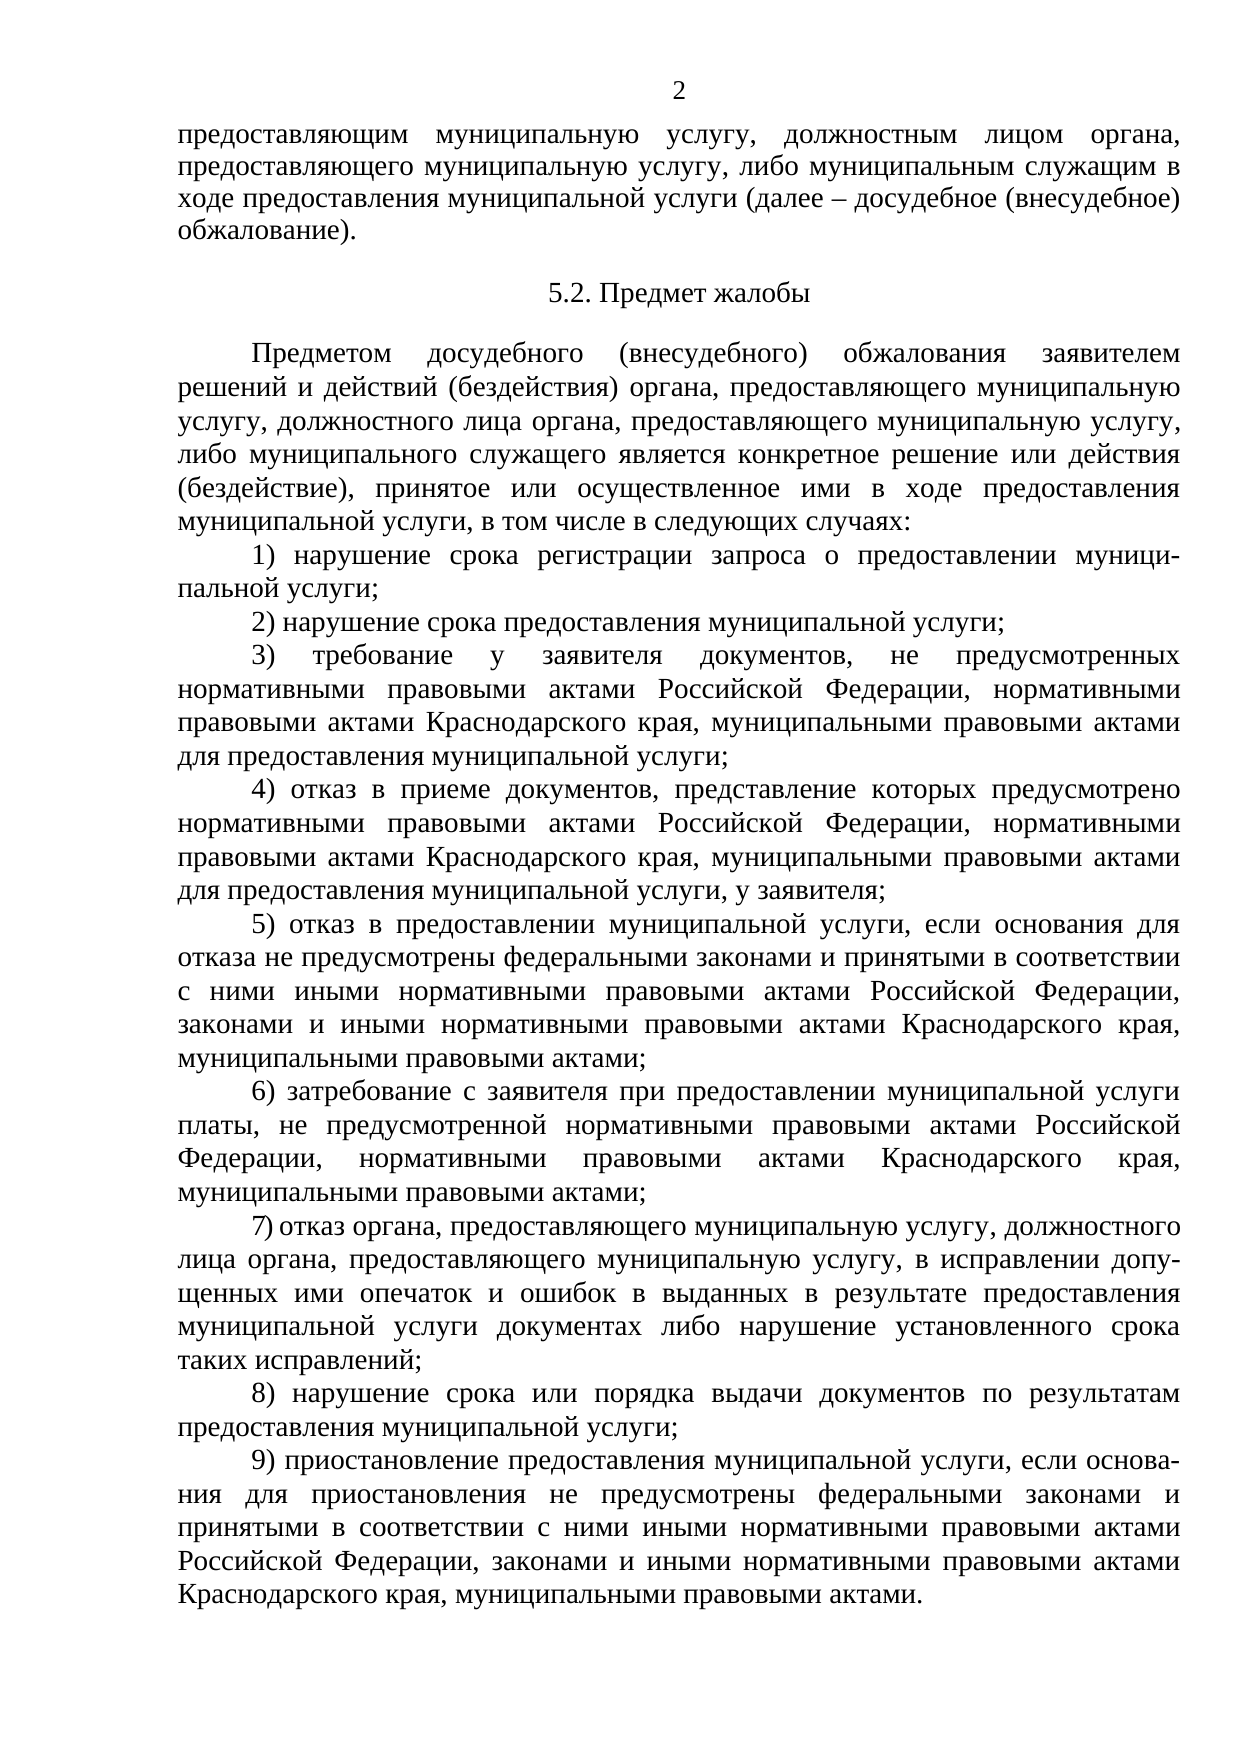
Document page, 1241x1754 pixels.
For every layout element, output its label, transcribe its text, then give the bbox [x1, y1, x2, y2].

text 3) требование у заявителя документов, не предусмотренных нормативными правовыми актами Российской Федерации, нормативными правовыми актами Краснодарского края, муниципальными правовыми актами для предоставления муниципальной услуги; [177, 637, 1181, 772]
text 6) затребование с заявителя при предоставлении муниципальной услуги платы, не предусмотренной нормативными правовыми актами Российской Федерации, нормативными правовыми актами Краснодарского края, муниципальными правовыми актами; [177, 1073, 1181, 1208]
text Предметом досудебного (внесудебного) обжалования заявителем решений и действий (бездействия) органа, предоставляющего муниципальную услугу, должностного лица органа, предоставляющего муниципальную услугу, либо муниципального служащего является конкретное решение или действия (бездействие), принятое или осуществленное ими в ходе предоставления муниципальной услуги, в том числе в следующих случаях: [177, 336, 1181, 537]
text 2) нарушение срока предоставления муниципальной услуги; [177, 604, 1181, 637]
text 5.2. Предмет жалобы [177, 277, 1181, 309]
text 9) приостановление предоставления муниципальной услуги, если основа-ния для приостановления не предусмотрены федеральными законами и принятыми в соответствии с ними иными нормативными правовыми актами Российской Федерации, законами и иными нормативными правовыми актами Краснодарского края, муниципальными правовыми актами. [177, 1442, 1181, 1610]
text 5) отказ в предоставлении муниципальной услуги, если основания для отказа не предусмотрены федеральными законами и принятыми в соответствии с ними иными нормативными правовыми актами Российской Федерации, законами и иными нормативными правовыми актами Краснодарского края, муниципальными правовыми актами; [177, 906, 1181, 1073]
text 1) нарушение срока регистрации запроса о предоставлении муници-пальной услуги; [177, 537, 1181, 604]
text 8) нарушение срока или порядка выдачи документов по результатам предоставления муниципальной услуги; [177, 1375, 1181, 1442]
text 4) отказ в приеме документов, представление которых предусмотрено нормативными правовыми актами Российской Федерации, нормативными правовыми актами Краснодарского края, муниципальными правовыми актами для предоставления муниципальной услуги, у заявителя; [177, 772, 1181, 906]
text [177, 118, 1181, 246]
text 7) отказ органа, предоставляющего муниципальную услугу, должностного лица органа, предоставляющего муниципальную услугу, в исправлении допу-щенных ими опечаток и ошибок в выданных в результате предоставления муниципальной услуги документах либо нарушение установленного срока таких исправлений; [177, 1208, 1181, 1375]
